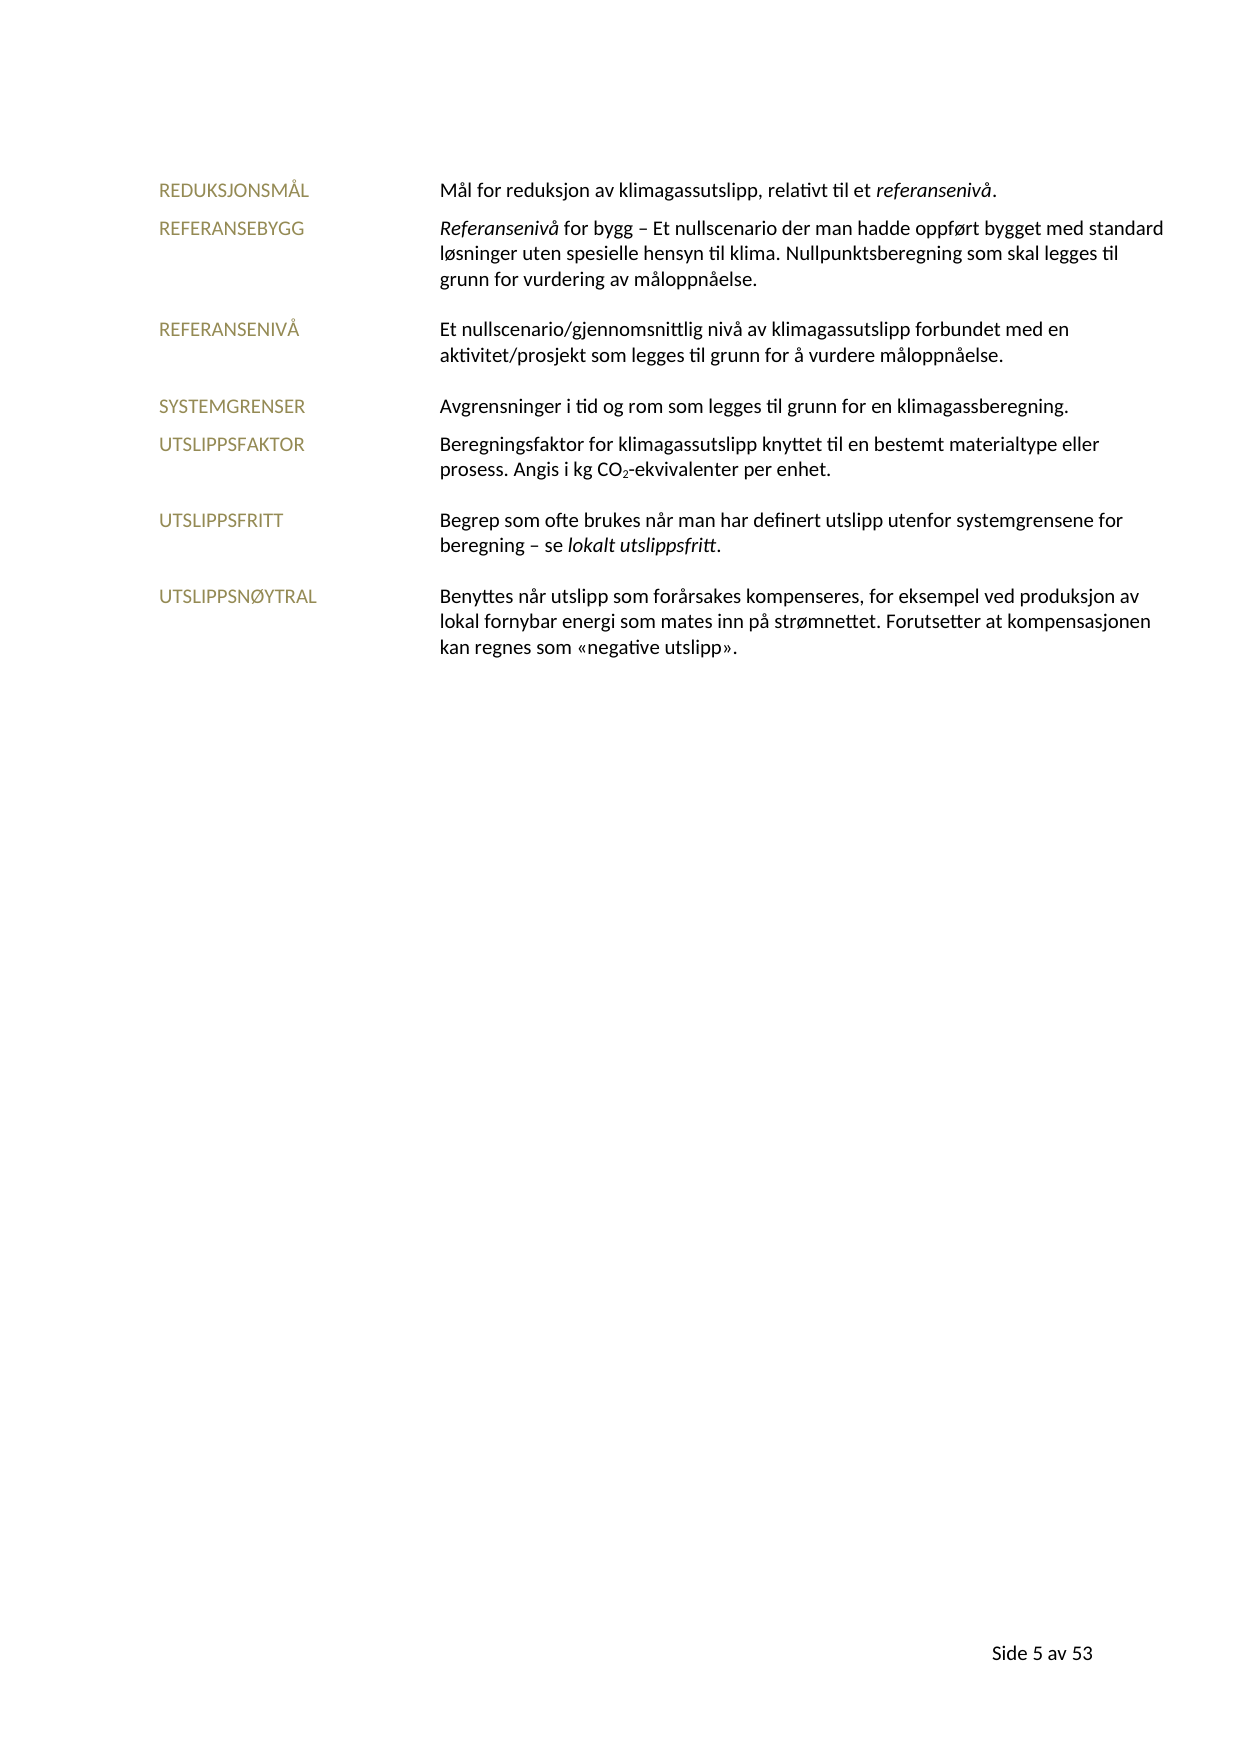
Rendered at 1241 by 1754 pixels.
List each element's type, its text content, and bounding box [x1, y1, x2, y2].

table_cell UTSLIPPSFAKTOR [148, 431, 428, 507]
table_cell REDUKSJONSMÅL [148, 177, 428, 215]
table_cell REFERANSENIVÅ [148, 317, 428, 393]
table_cell Benyttes når utslipp som forårsakes kompenseres, for eksempel ved produksjon av lokal fornybar energi som mates inn på strømnettet. Forutsetter at kompensasjonen kan regnes som «negative utslipp». [428, 583, 1180, 659]
table_cell Begrep som ofte brukes når man har definert utslipp utenfor systemgrensene for beregning – se lokalt utslippsfritt. [428, 507, 1180, 583]
table_cell SYSTEMGRENSER [148, 393, 428, 431]
table_cell UTSLIPPSNØYTRAL [148, 583, 428, 659]
table_cell Avgrensninger i tid og rom som legges til grunn for en klimagassberegning. [428, 393, 1180, 431]
table_cell Mål for reduksjon av klimagassutslipp, relativt til et referansenivå. [428, 177, 1180, 215]
table_cell Beregningsfaktor for klimagassutslipp knyttet til en bestemt materialtype eller prosess. Angis i kg CO2-ekvivalenter per enhet. [428, 431, 1180, 507]
table_cell Referansenivå for bygg – Et nullscenario der man hadde oppført bygget med standard løsninger uten spesielle hensyn til klima. Nullpunktsberegning som skal legges til grunn for vurdering av måloppnåelse. [428, 215, 1180, 317]
table_cell UTSLIPPSFRITT [148, 507, 428, 583]
table_cell REFERANSEBYGG [148, 215, 428, 317]
table_cell Et nullscenario/gjennomsnittlig nivå av klimagassutslipp forbundet med en aktivitet/prosjekt som legges til grunn for å vurdere måloppnåelse. [428, 317, 1180, 393]
